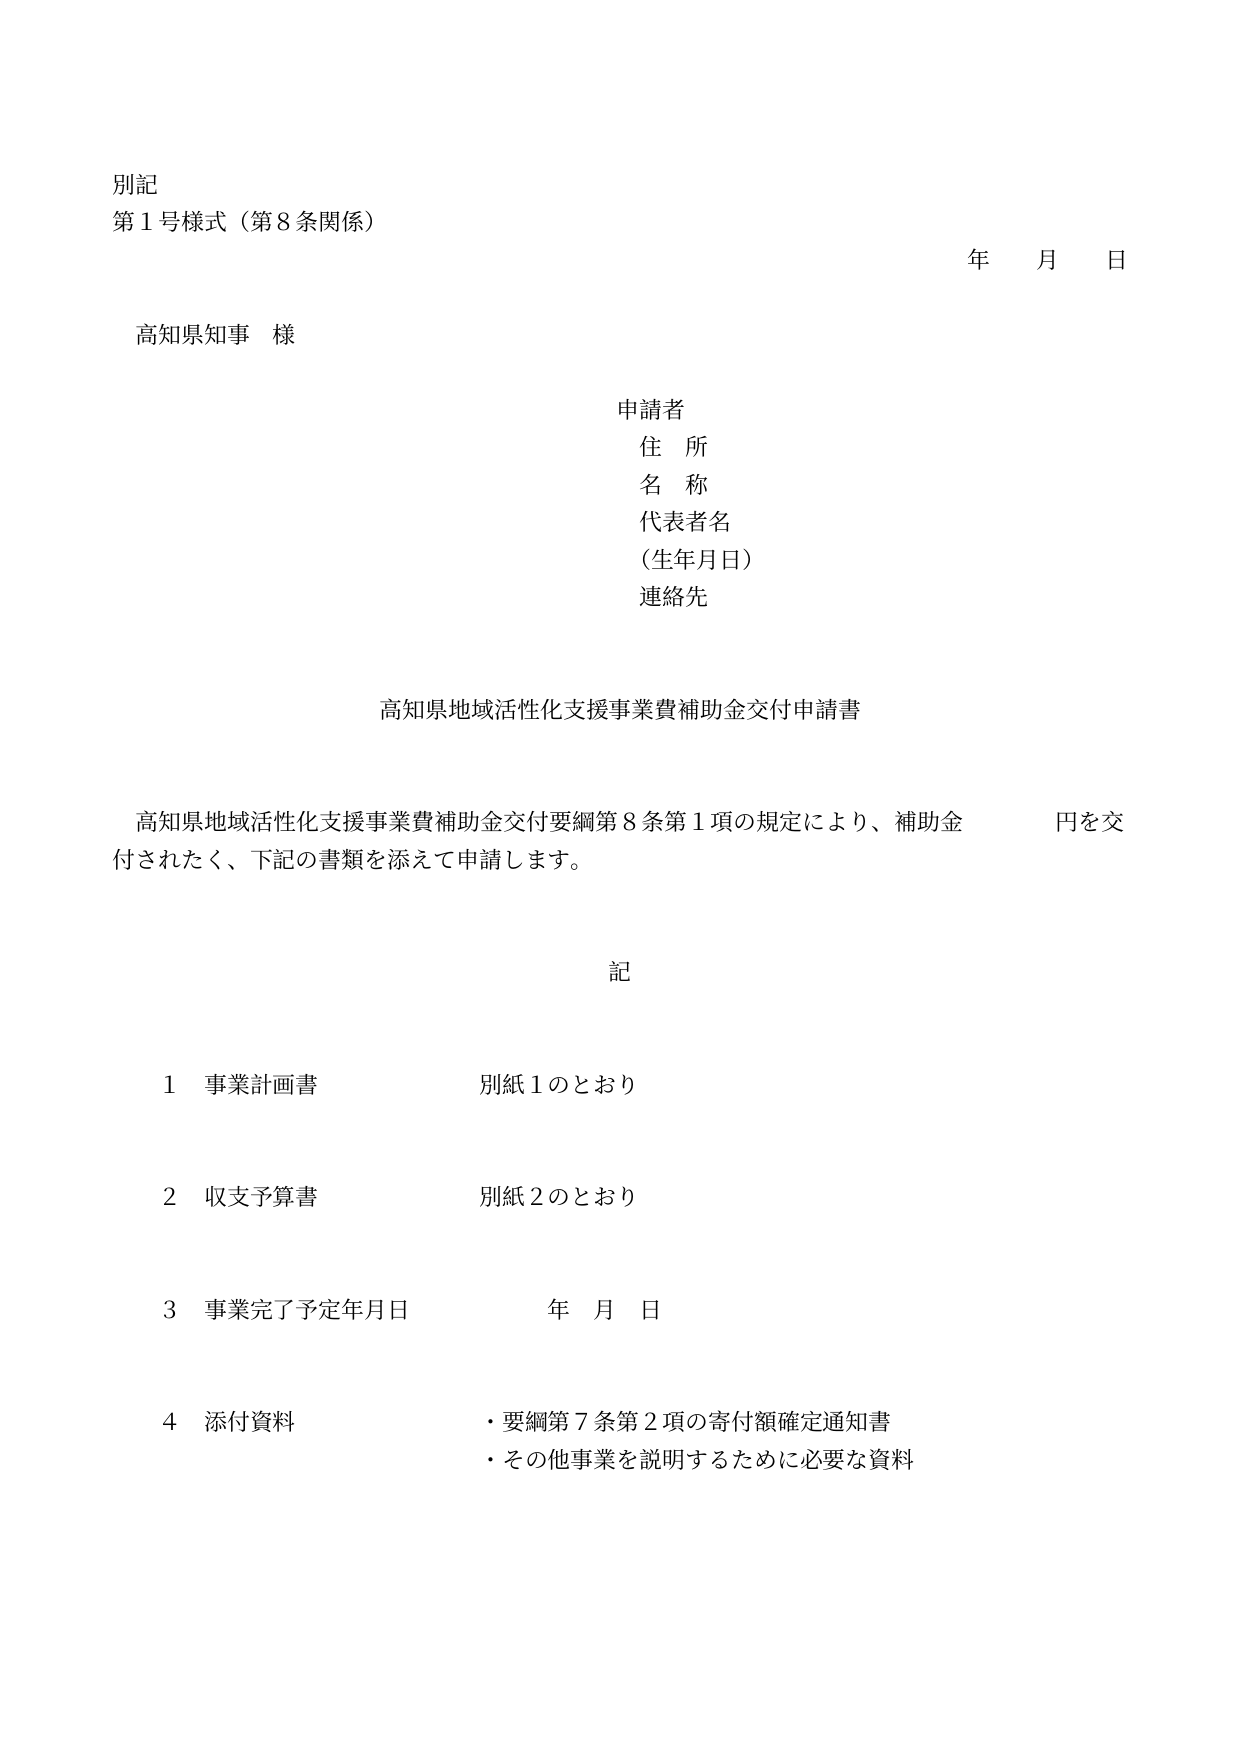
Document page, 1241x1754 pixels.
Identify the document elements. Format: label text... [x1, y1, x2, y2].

text （生年月日） [112, 539, 1128, 577]
text ４ 添付資料 ・要綱第７条第２項の寄付額確定通知書 [112, 1402, 1128, 1439]
text 高知県地域活性化支援事業費補助金交付申請書 [112, 689, 1128, 727]
text 高知県知事 様 [112, 314, 1128, 352]
text ３ 事業完了予定年月日 年 月 日 [112, 1289, 1128, 1327]
text ・その他事業を説明するために必要な資料 [112, 1439, 1128, 1477]
text 代表者名 [112, 502, 1128, 539]
text 年 月 日 [112, 239, 1128, 277]
text 申請者 [112, 389, 1128, 427]
text 住 所 [112, 427, 1128, 464]
text 記 [112, 952, 1128, 989]
text 別記 [112, 164, 1128, 202]
text 第１号様式（第８条関係） [112, 202, 1128, 239]
text １ 事業計画書 別紙１のとおり [112, 1064, 1128, 1102]
text 名 称 [112, 464, 1128, 502]
text 高知県地域活性化支援事業費補助金交付要綱第８条第１項の規定により、補助金 円を交付されたく、下記の書類を添えて申請します。 [112, 802, 1128, 877]
text 連絡先 [112, 577, 1128, 614]
text ２ 収支予算書 別紙２のとおり [112, 1177, 1128, 1214]
